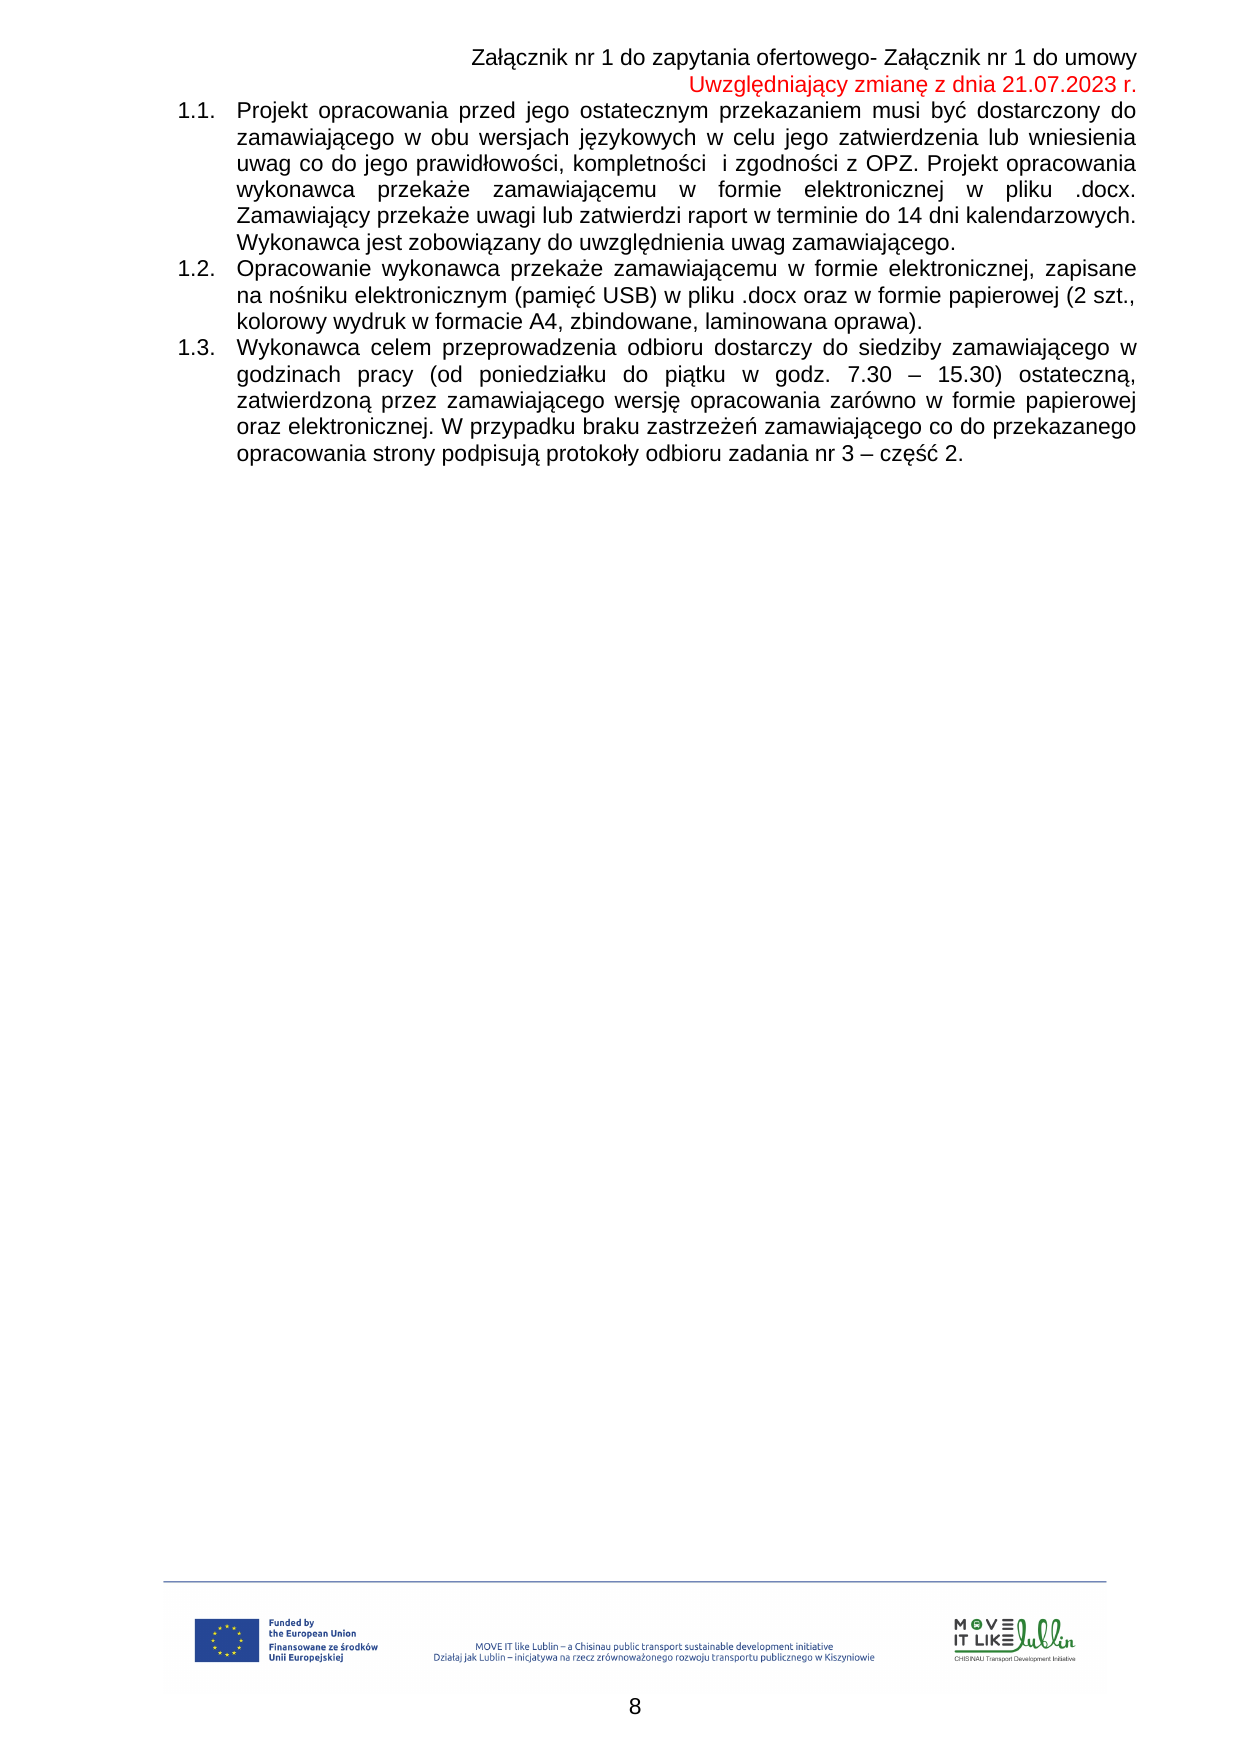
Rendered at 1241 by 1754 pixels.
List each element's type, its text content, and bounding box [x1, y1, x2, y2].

picture [163, 1581, 1107, 1694]
list Opracowanie wykonawca przekaże zamawiającemu w formie elektronicznej, zapisane na nośniku elektronicznym (pamięć USB) w pliku .docx oraz w formie papierowej (2 szt., kolorowy wydruk w formacie A4, zbindowane, laminowana oprawa). [177, 255, 1137, 334]
list Projekt opracowania przed jego ostatecznym przekazaniem musi być dostarczony do zamawiającego w obu wersjach językowych w celu jego zatwierdzenia lub wniesienia uwag co do jego prawidłowości, kompletności i zgodności z OPZ. Projekt opracowania wykonawca przekaże zamawiającemu w formie elektronicznej w pliku .docx. Zamawiający przekaże uwagi lub zatwierdzi raport w terminie do 14 dni kalendarzowych. Wykonawca jest zobowiązany do uwzględnienia uwag zamawiającego. [177, 97, 1137, 255]
list Wykonawca celem przeprowadzenia odbioru dostarczy do siedziby zamawiającego w godzinach pracy (od poniedziałku do piątku w godz. 7.30 – 15.30) ostateczną, zatwierdzoną przez zamawiającego wersję opracowania zarówno w formie papierowej oraz elektronicznej. W przypadku braku zastrzeżeń zamawiającego co do przekazanego opracowania strony podpisują protokoły odbioru zadania nr 3 – część 2. [177, 334, 1137, 466]
